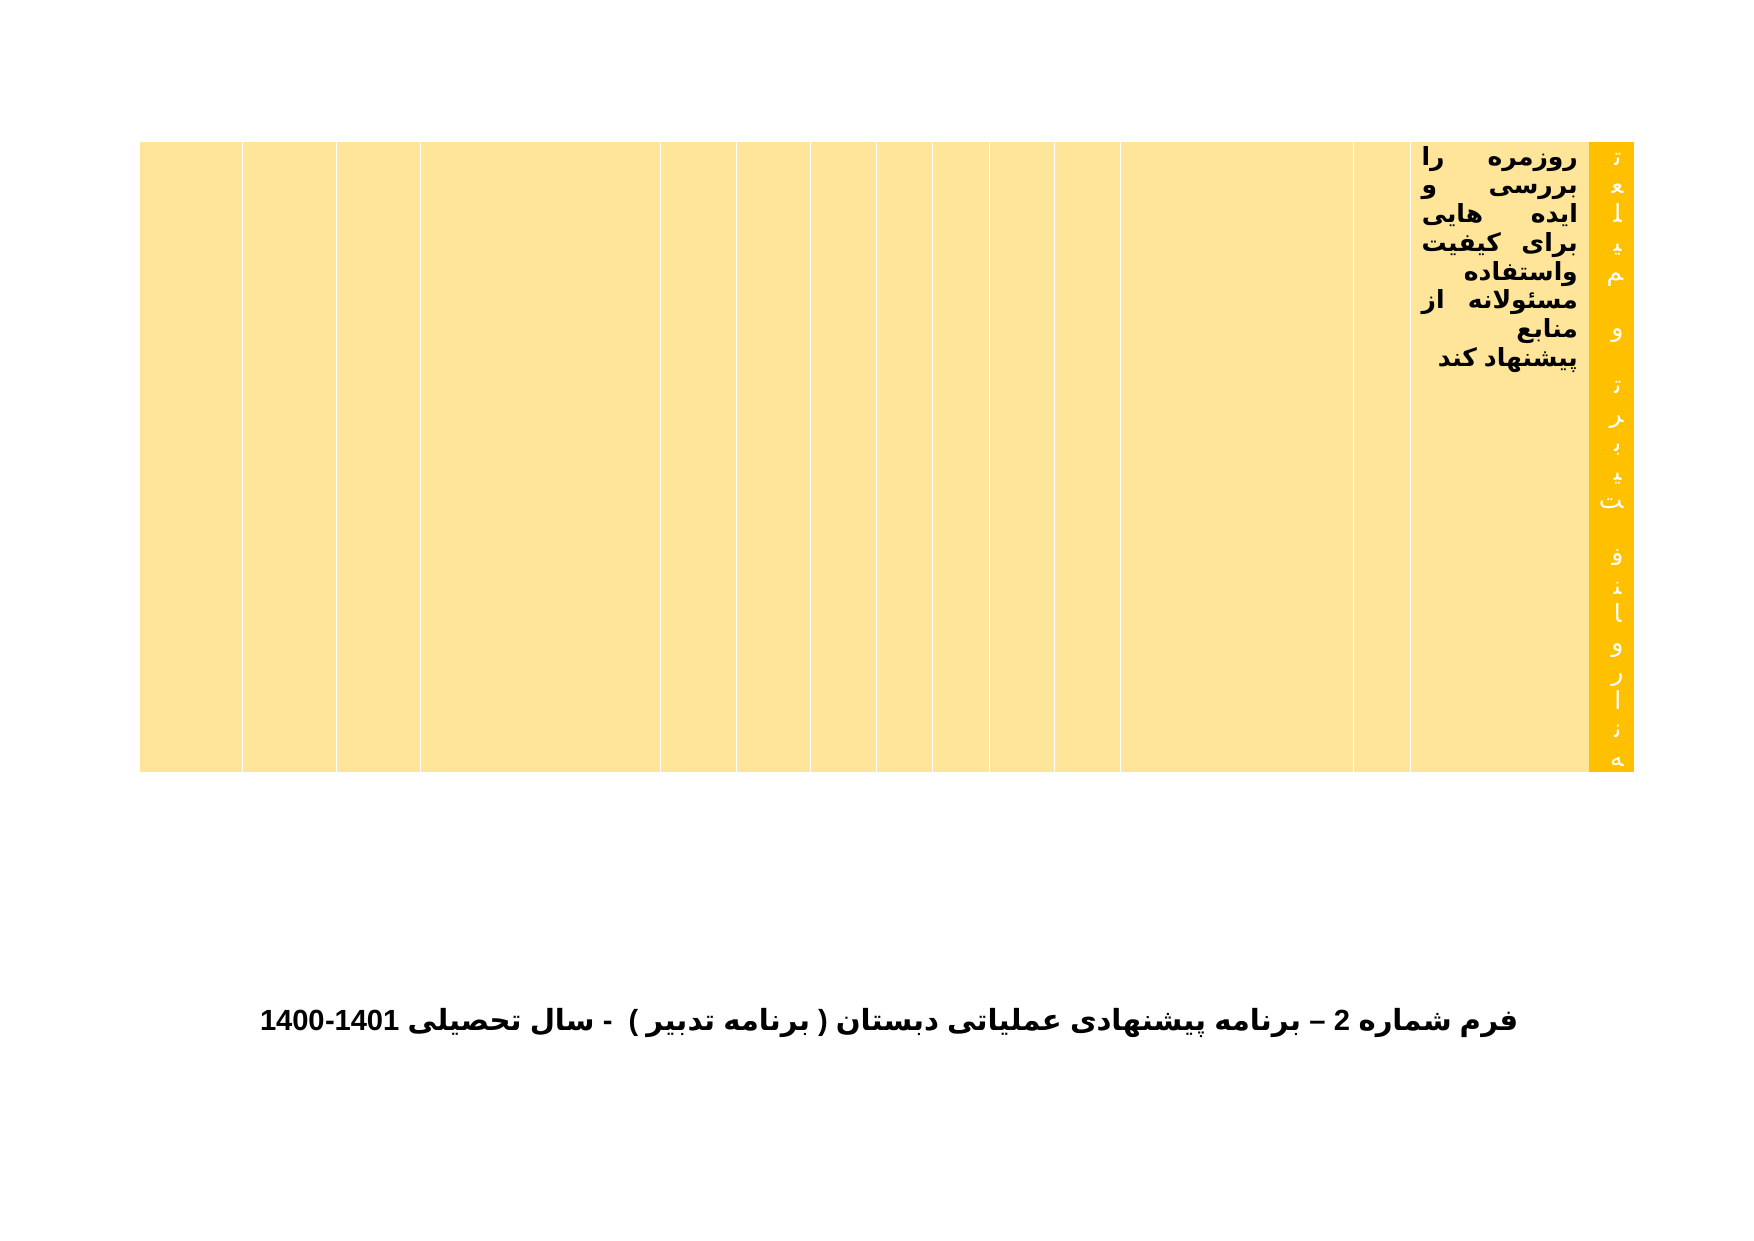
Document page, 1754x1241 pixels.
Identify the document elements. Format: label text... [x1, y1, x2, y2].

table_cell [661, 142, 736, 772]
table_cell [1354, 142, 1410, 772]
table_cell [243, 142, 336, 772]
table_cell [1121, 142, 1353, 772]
text فرم شماره 2 – برنامه پیشنهادی عملیاتی دبستان ( برنامه تدبیر ) - سال تحصیلی 1401-1400 [118, 1003, 1660, 1037]
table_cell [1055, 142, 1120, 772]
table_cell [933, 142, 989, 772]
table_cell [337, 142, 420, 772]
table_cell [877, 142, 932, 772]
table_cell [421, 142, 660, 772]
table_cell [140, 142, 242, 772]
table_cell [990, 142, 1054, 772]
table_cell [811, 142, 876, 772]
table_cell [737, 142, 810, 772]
